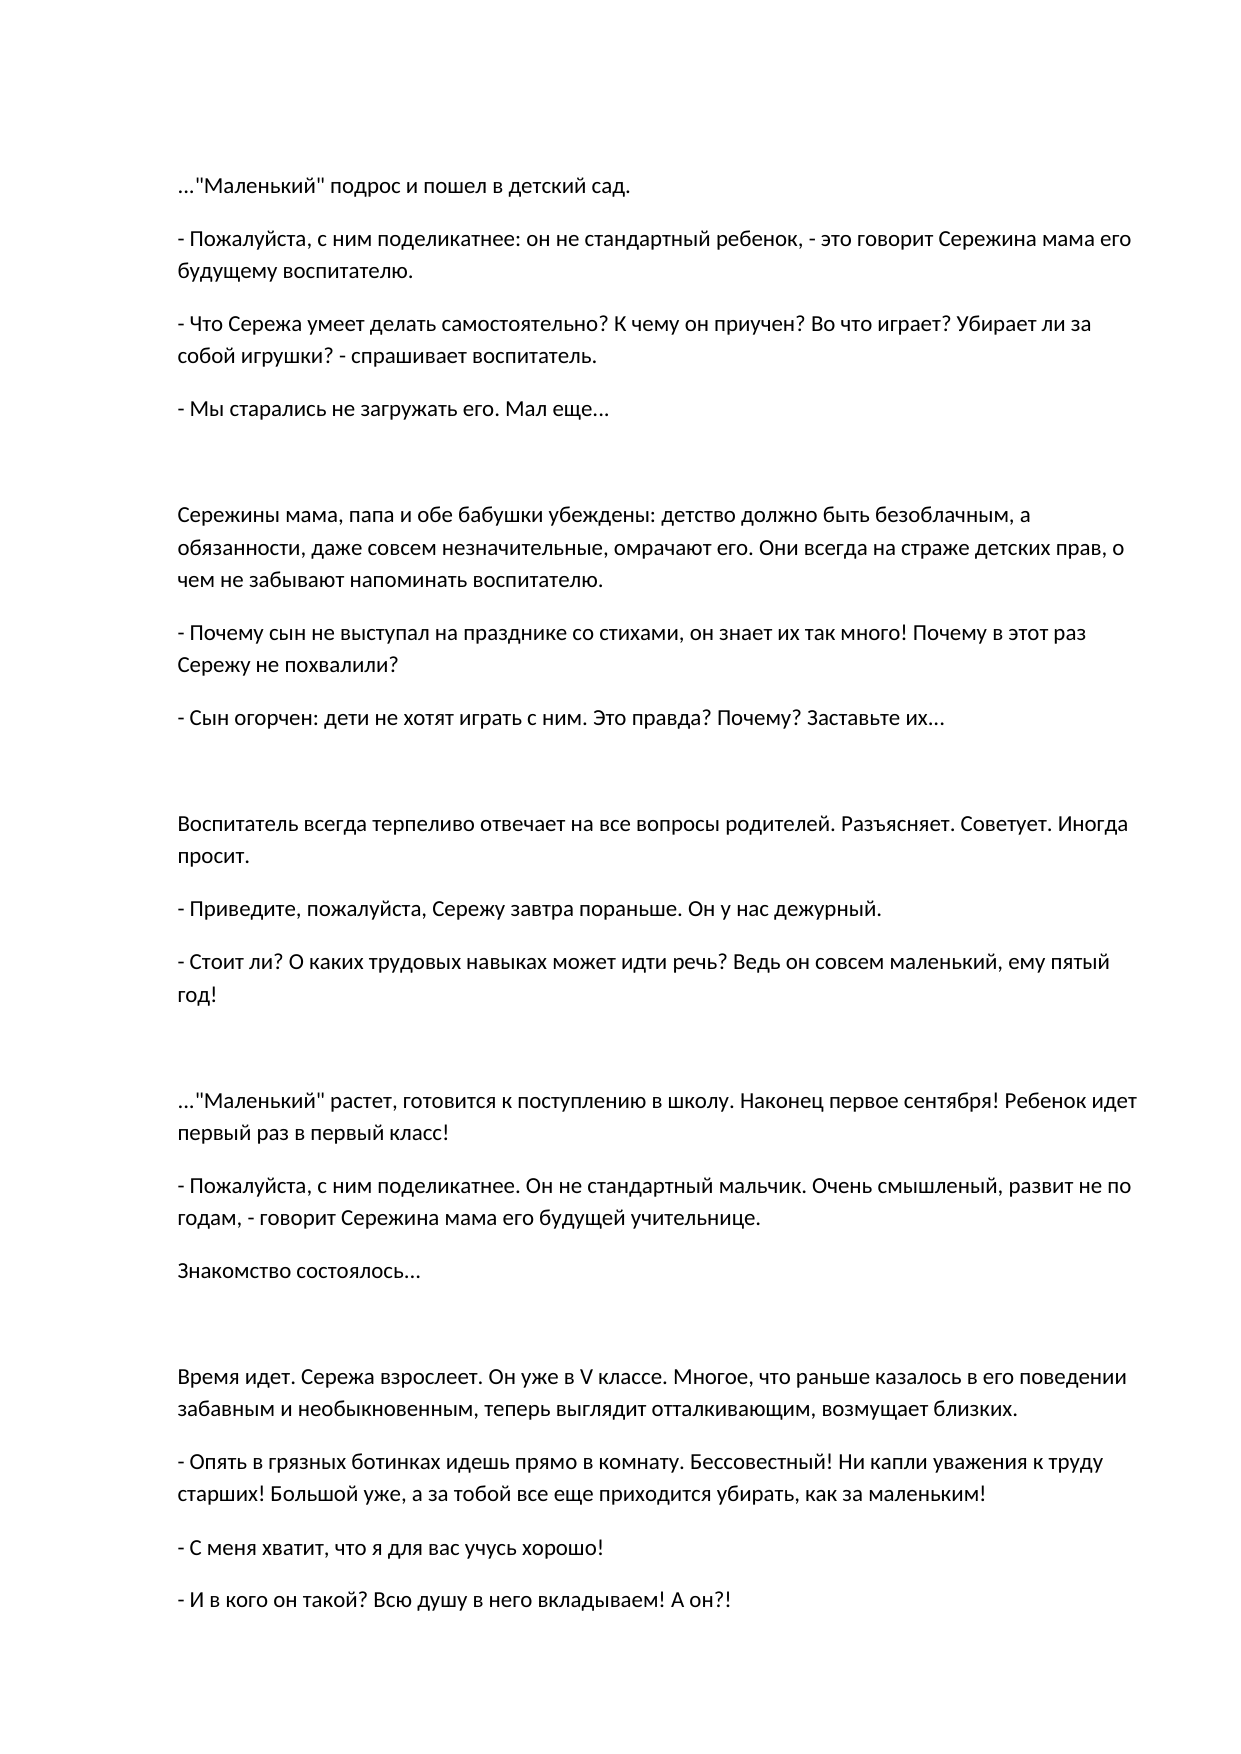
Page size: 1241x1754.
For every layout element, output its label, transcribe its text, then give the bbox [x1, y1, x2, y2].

text - Мы старались не загружать его. Мал еще... [177, 394, 1152, 423]
text - С меня хватит, что я для вас учусь хорошо! [177, 1533, 1152, 1561]
text - Почему сын не выступал на празднике со стихами, он знает их так много! Почему в этот раз Сережу не похвалили? [177, 618, 1152, 678]
text - Что Сережа умеет делать самостоятельно? К чему он приучен? Во что играет? Убирает ли за собой игрушки? - спрашивает воспитатель. [177, 309, 1152, 369]
text ..."Маленький" растет, готовится к поступлению в школу. Наконец первое сентября! Ребенок идет первый раз в первый класс! [177, 1086, 1152, 1146]
text - Пожалуйста, с ним поделикатнее: он не стандартный ребенок, - это говорит Сережина мама его будущему воспитателю. [177, 224, 1152, 284]
text - Пожалуйста, с ним поделикатнее. Он не стандартный мальчик. Очень смышленый, развит не по годам, - говорит Сережина мама его будущей учительнице. [177, 1171, 1152, 1231]
text Воспитатель всегда терпеливо отвечает на все вопросы родителей. Разъясняет. Советует. Иногда просит. [177, 809, 1152, 869]
text - Опять в грязных ботинках идешь прямо в комнату. Бессовестный! Ни капли уважения к труду старших! Большой уже, а за тобой все еще приходится убирать, как за маленьким! [177, 1447, 1152, 1508]
text Знакомство состоялось... [177, 1256, 1152, 1284]
text Время идет. Сережа взрослеет. Он уже в V классе. Многое, что раньше казалось в его поведении забавным и необыкновенным, теперь выглядит отталкивающим, возмущает близких. [177, 1362, 1152, 1422]
text ..."Маленький" подрос и пошел в детский сад. [177, 171, 1152, 199]
text - Стоит ли? О каких трудовых навыках может идти речь? Ведь он совсем маленький, ему пятый год! [177, 947, 1152, 1008]
text - Приведите, пожалуйста, Сережу завтра пораньше. Он у нас дежурный. [177, 894, 1152, 922]
text - Сын огорчен: дети не хотят играть с ним. Это правда? Почему? Заставьте их... [177, 703, 1152, 731]
text - И в кого он такой? Всю душу в него вкладываем! А он?! [177, 1586, 1152, 1614]
text Сережины мама, папа и обе бабушки убеждены: детство должно быть безоблачным, а обязанности, даже совсем незначительные, омрачают его. Они всегда на страже детских прав, о чем не забывают напоминать воспитателю. [177, 501, 1152, 593]
